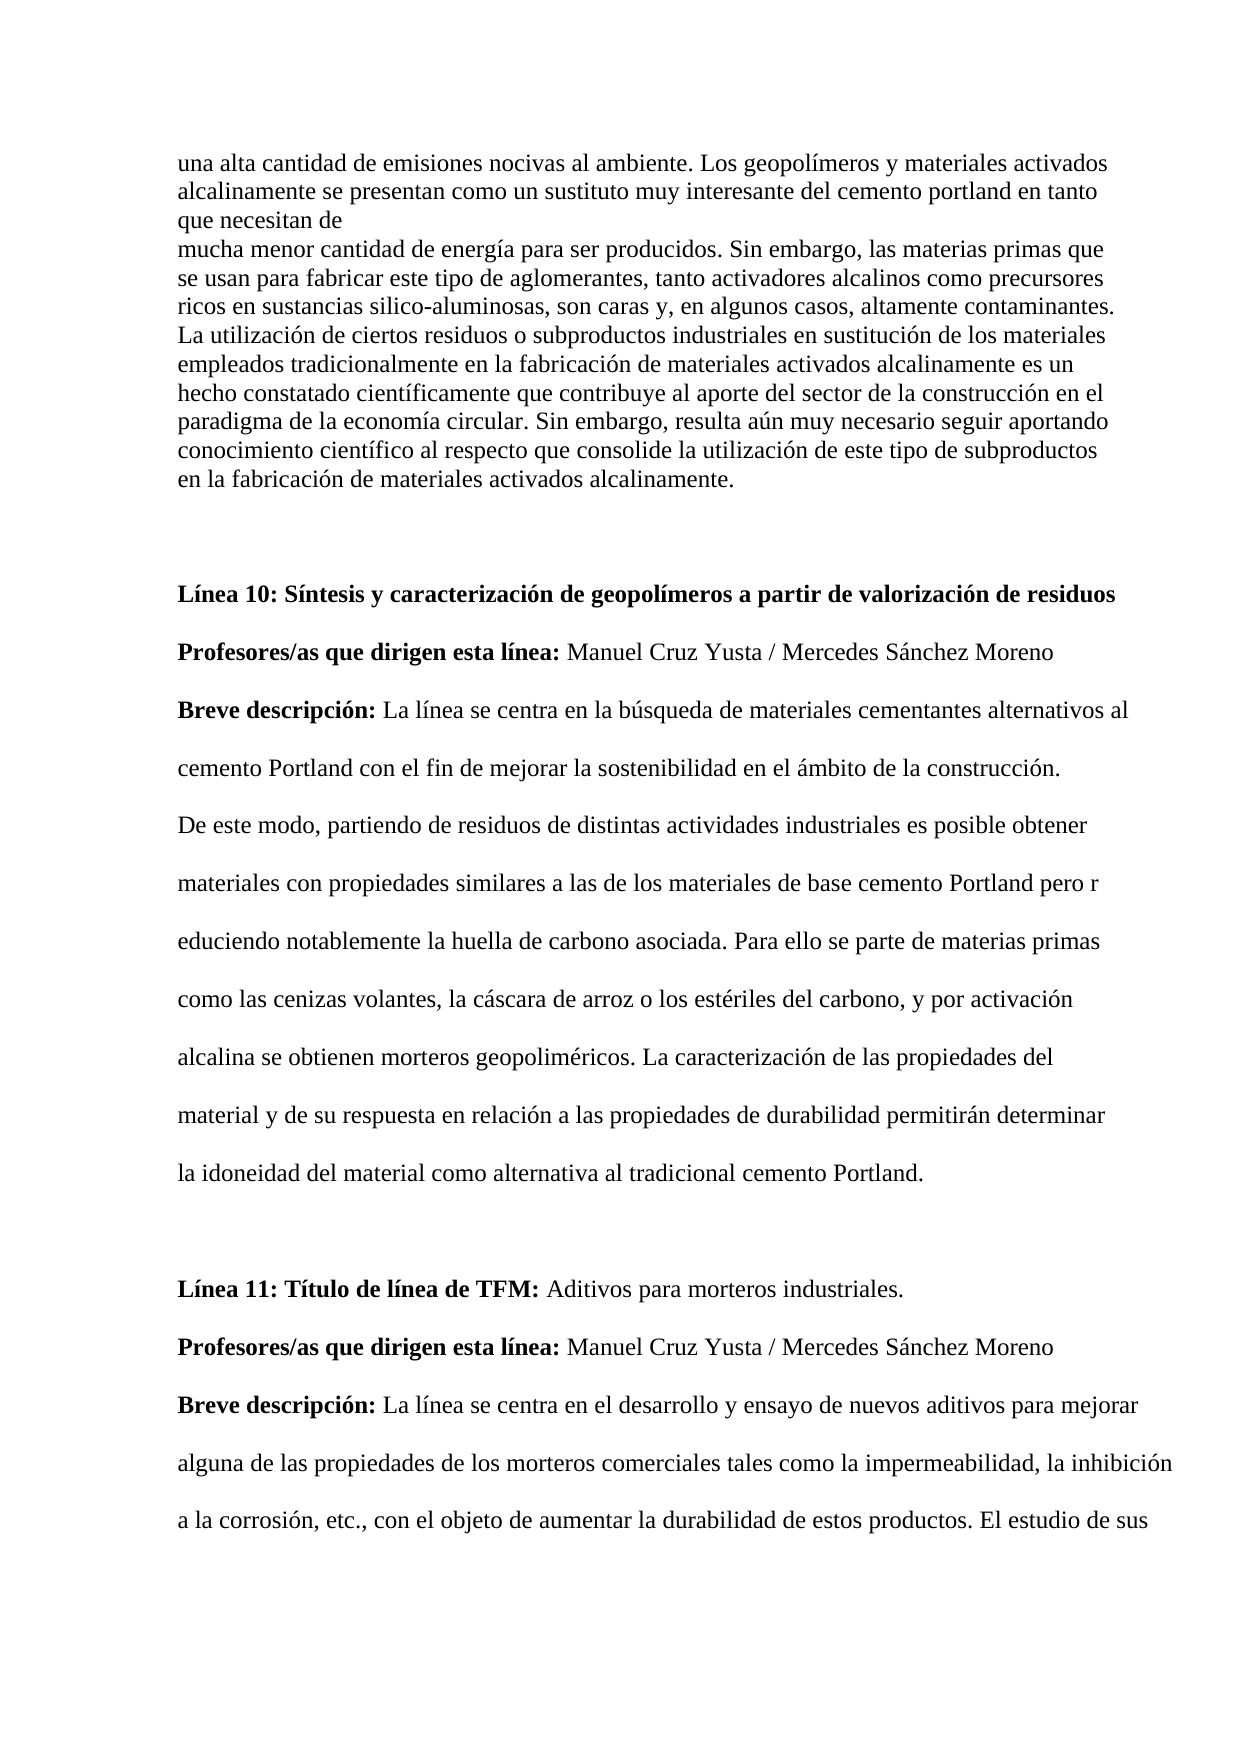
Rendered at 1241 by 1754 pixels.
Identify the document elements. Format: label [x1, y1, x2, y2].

table_header [177, 148, 1240, 1563]
